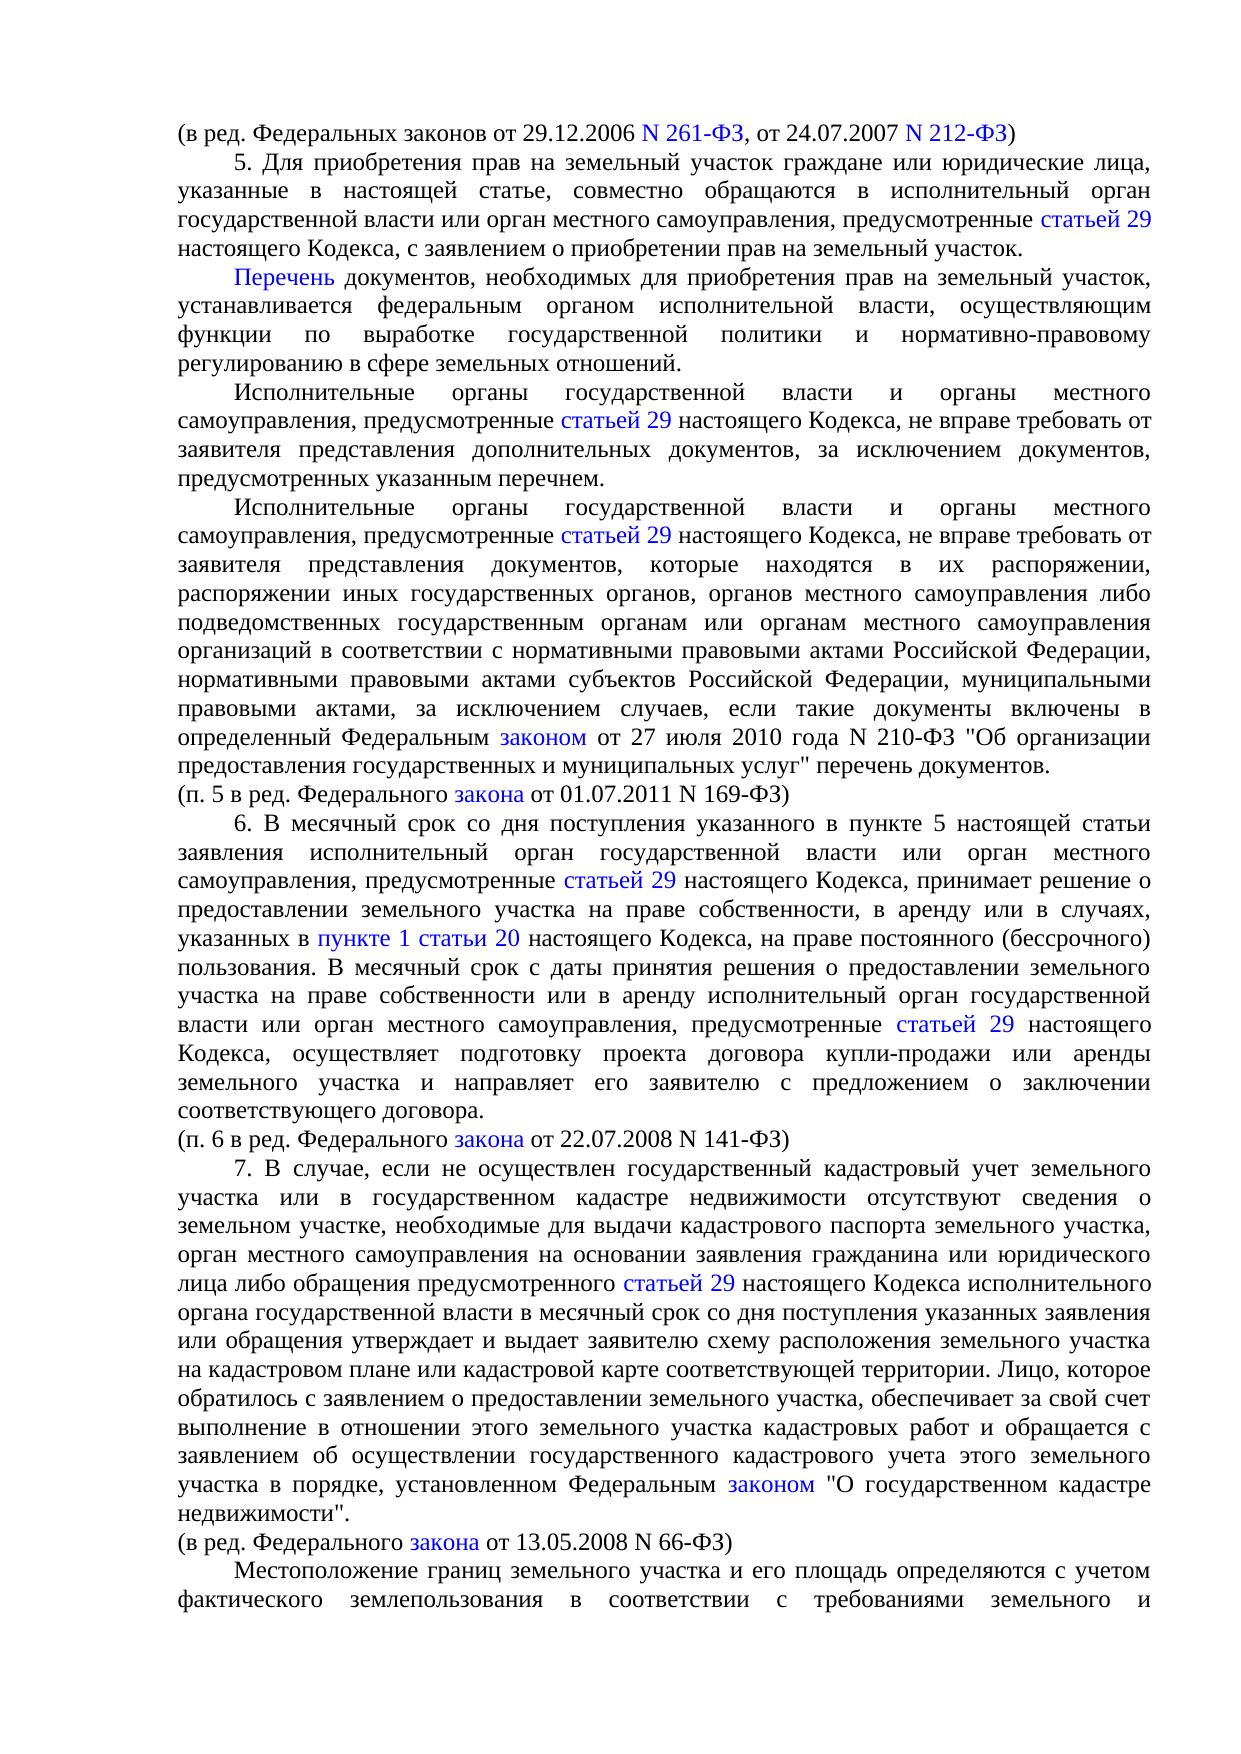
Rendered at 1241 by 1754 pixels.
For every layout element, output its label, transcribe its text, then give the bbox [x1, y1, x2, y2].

text Исполнительные органы государственной власти и органы местного самоуправления, предусмотренные статьей 29 настоящего Кодекса, не вправе требовать от заявителя представления дополнительных документов, за исключением документов, предусмотренных указанным перечнем. [177, 377, 1152, 492]
text (п. 5 в ред. Федерального закона от 01.07.2011 N 169-ФЗ) [177, 779, 1152, 808]
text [177, 1556, 1152, 1613]
text 5. Для приобретения прав на земельный участок граждане или юридические лица, указанные в настоящей статье, совместно обращаются в исполнительный орган государственной власти или орган местного самоуправления, предусмотренные статьей 29 настоящего Кодекса, с заявлением о приобретении прав на земельный участок. [177, 147, 1152, 262]
text (п. 6 в ред. Федерального закона от 22.07.2008 N 141-ФЗ) [177, 1124, 1152, 1153]
text 6. В месячный срок со дня поступления указанного в пункте 5 настоящей статьи заявления исполнительный орган государственной власти или орган местного самоуправления, предусмотренные статьей 29 настоящего Кодекса, принимает решение о предоставлении земельного участка на праве собственности, в аренду или в случаях, указанных в пункте 1 статьи 20 настоящего Кодекса, на праве постоянного (бессрочного) пользования. В месячный срок с даты принятия решения о предоставлении земельного участка на праве собственности или в аренду исполнительный орган государственной власти или орган местного самоуправления, предусмотренные статьей 29 настоящего Кодекса, осуществляет подготовку проекта договора купли-продажи или аренды земельного участка и направляет его заявителю с предложением о заключении соответствующего договора. [177, 808, 1152, 1124]
text Исполнительные органы государственной власти и органы местного самоуправления, предусмотренные статьей 29 настоящего Кодекса, не вправе требовать от заявителя представления документов, которые находятся в их распоряжении, распоряжении иных государственных органов, органов местного самоуправления либо подведомственных государственным органам или органам местного самоуправления организаций в соответствии с нормативными правовыми актами Российской Федерации, нормативными правовыми актами субъектов Российской Федерации, муниципальными правовыми актами, за исключением случаев, если такие документы включены в определенный Федеральным законом от 27 июля 2010 года N 210-ФЗ "Об организации предоставления государственных и муниципальных услуг" перечень документов. [177, 492, 1152, 779]
text Перечень документов, необходимых для приобретения прав на земельный участок, устанавливается федеральным органом исполнительной власти, осуществляющим функции по выработке государственной политики и нормативно-правовому регулированию в сфере земельных отношений. [177, 262, 1152, 377]
text (в ред. Федеральных законов от 29.12.2006 N 261-ФЗ, от 24.07.2007 N 212-ФЗ) [177, 118, 1152, 147]
text 7. В случае, если не осуществлен государственный кадастровый учет земельного участка или в государственном кадастре недвижимости отсутствуют сведения о земельном участке, необходимые для выдачи кадастрового паспорта земельного участка, орган местного самоуправления на основании заявления гражданина или юридического лица либо обращения предусмотренного статьей 29 настоящего Кодекса исполнительного органа государственной власти в месячный срок со дня поступления указанных заявления или обращения утверждает и выдает заявителю схему расположения земельного участка на кадастровом плане или кадастровой карте соответствующей территории. Лицо, которое обратилось с заявлением о предоставлении земельного участка, обеспечивает за свой счет выполнение в отношении этого земельного участка кадастровых работ и обращается с заявлением об осуществлении государственного кадастрового учета этого земельного участка в порядке, установленном Федеральным законом "О государственном кадастре недвижимости". [177, 1153, 1152, 1527]
text (в ред. Федерального закона от 13.05.2008 N 66-ФЗ) [177, 1527, 1152, 1556]
